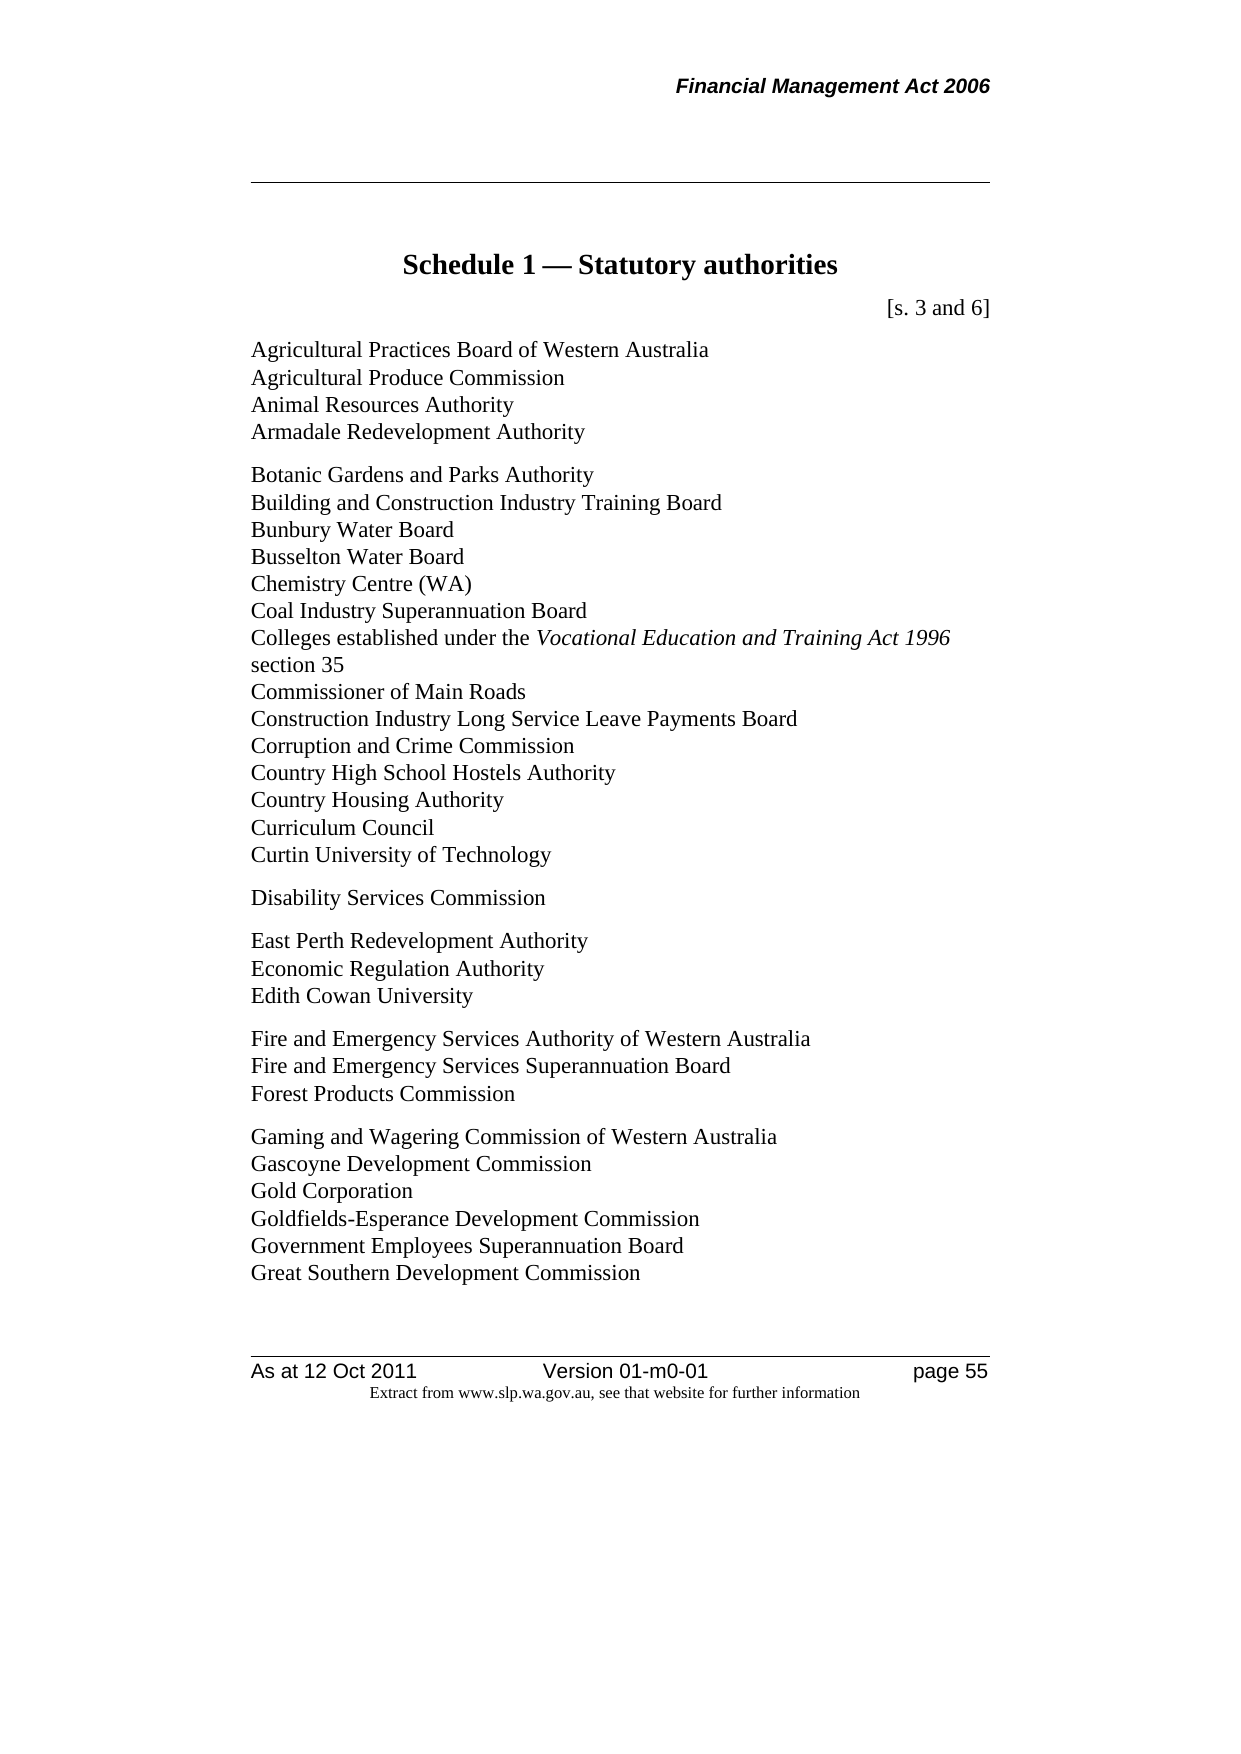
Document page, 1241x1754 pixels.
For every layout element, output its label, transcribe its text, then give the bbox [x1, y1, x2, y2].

text Curriculum Council [251, 813, 990, 840]
text Country Housing Authority [251, 786, 990, 813]
text Agricultural Practices Board of [251, 337, 990, 363]
text Economic Regulation Authority [251, 954, 990, 981]
text Gascoyne Development Commission [251, 1150, 990, 1177]
text Botanic Gardens and Parks Authority [251, 461, 990, 488]
text Goldfields-Esperance Development Commission [251, 1204, 990, 1231]
text Animal Resources Authority [251, 390, 990, 417]
text Armadale Redevelopment Authority [251, 417, 990, 444]
text Busselton Water Board [251, 542, 990, 569]
text Agricultural Produce Commission [251, 363, 990, 390]
text Corruption and Crime Commission [251, 732, 990, 759]
text Fire and Emergency Services Authority of [251, 1025, 990, 1052]
text Fire and Emergency Services Superannuation Board [251, 1052, 990, 1079]
subtitle Schedule 1 — Statutory authorities [251, 247, 990, 281]
text Redevelopment Authority [251, 927, 990, 954]
text Disability Services Commission [251, 884, 990, 910]
text Colleges established under the Vocational Education and Training Act 1996 section 35 [251, 623, 990, 677]
text Great Southern Development Commission [251, 1258, 990, 1285]
text Commissioner of Main Roads [251, 677, 990, 704]
text Coal Industry Superannuation Board [251, 596, 990, 623]
text Government Employees Superannuation Board [251, 1231, 990, 1258]
text Products Commission [251, 1079, 990, 1106]
text Gold Corporation [251, 1177, 990, 1204]
text [s. 3 and 6] [251, 293, 990, 320]
text Hostels Authority [251, 759, 990, 786]
text Chemistry Centre (WA) [251, 569, 990, 596]
text Gaming and Wagering Commission of [251, 1123, 990, 1150]
text of Technology [251, 840, 990, 867]
text Building and Construction Industry Training Board [251, 488, 990, 515]
text Construction Industry Long Service Leave Payments Board [251, 704, 990, 732]
text Bunbury Water Board [251, 515, 990, 542]
text Edith Cowan University [251, 981, 990, 1008]
